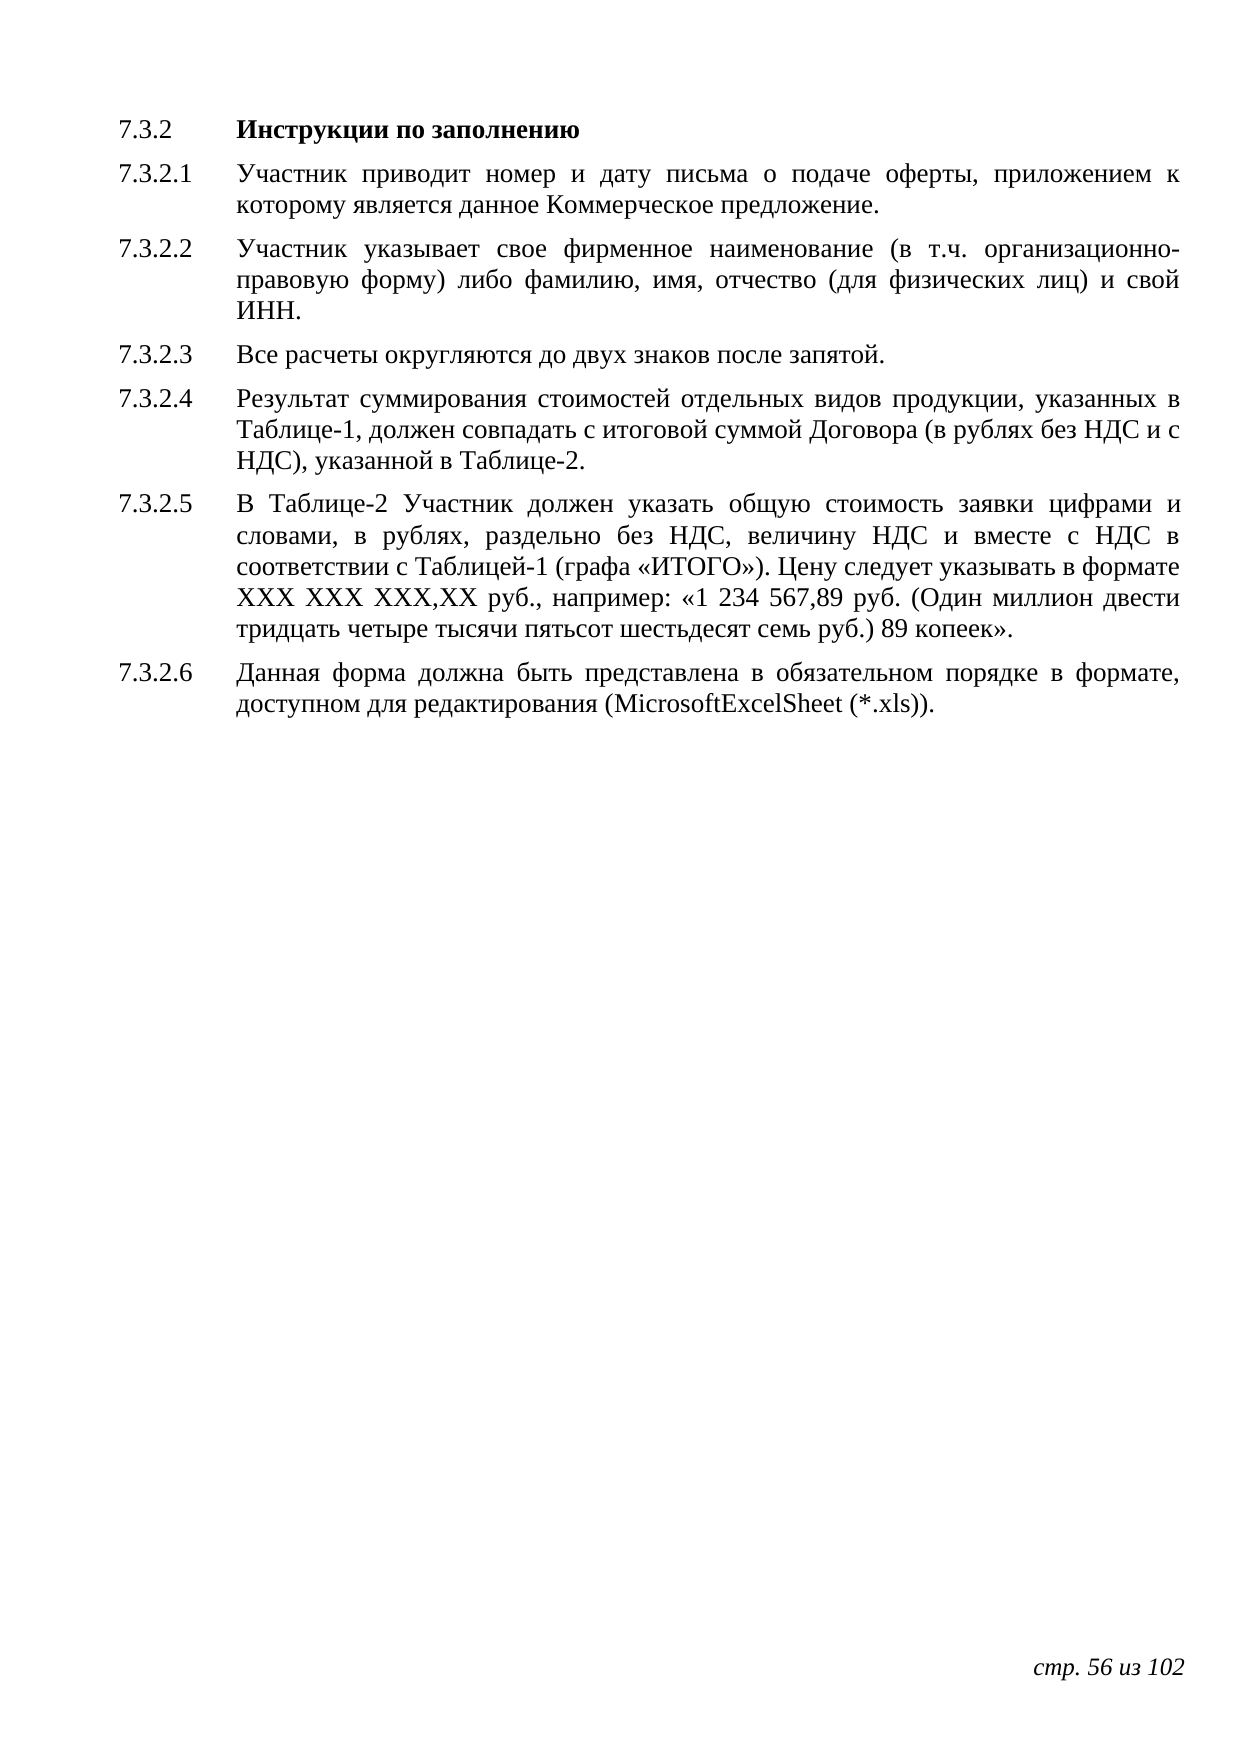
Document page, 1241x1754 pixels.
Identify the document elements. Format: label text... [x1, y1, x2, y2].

text Участник указывает свое фирменное наименование (в т.ч. организационно-правовую форму) либо фамилию, имя, отчество (для физических лиц) и свой ИНН. [118, 232, 1181, 326]
text Участник приводит номер и дату письма о подаче оферты, приложением к которому является данное Коммерческое предложение. [118, 157, 1181, 219]
text Результат суммирования стоимостей отдельных видов продукции, указанных в Таблице-1, должен совпадать с итоговой суммой Договора (в рублях без НДС и с НДС), указанной в Таблице-2. [118, 382, 1181, 475]
text Все расчеты округляются до двух знаков после запятой. [118, 338, 1181, 369]
text Инструкции по заполнению [118, 114, 1181, 145]
text Данная форма должна быть представлена в обязательном порядке в формате, доступном для редактирования (MicrosoftExcelSheet (*.xls)). [118, 656, 1181, 718]
text В Таблице-2 Участник должен указать общую стоимость заявки цифрами и словами, в рублях, раздельно без НДС, величину НДС и вместе с НДС в соответствии с Таблицей-1 (графа «ИТОГО»). Цену следует указывать в формате ХХХ ХХХ ХХХ,ХХ руб., например: «1 234 567,89 руб. (Один миллион двести тридцать четыре тысячи пятьсот шестьдесят семь руб.) 89 копеек». [118, 488, 1181, 643]
